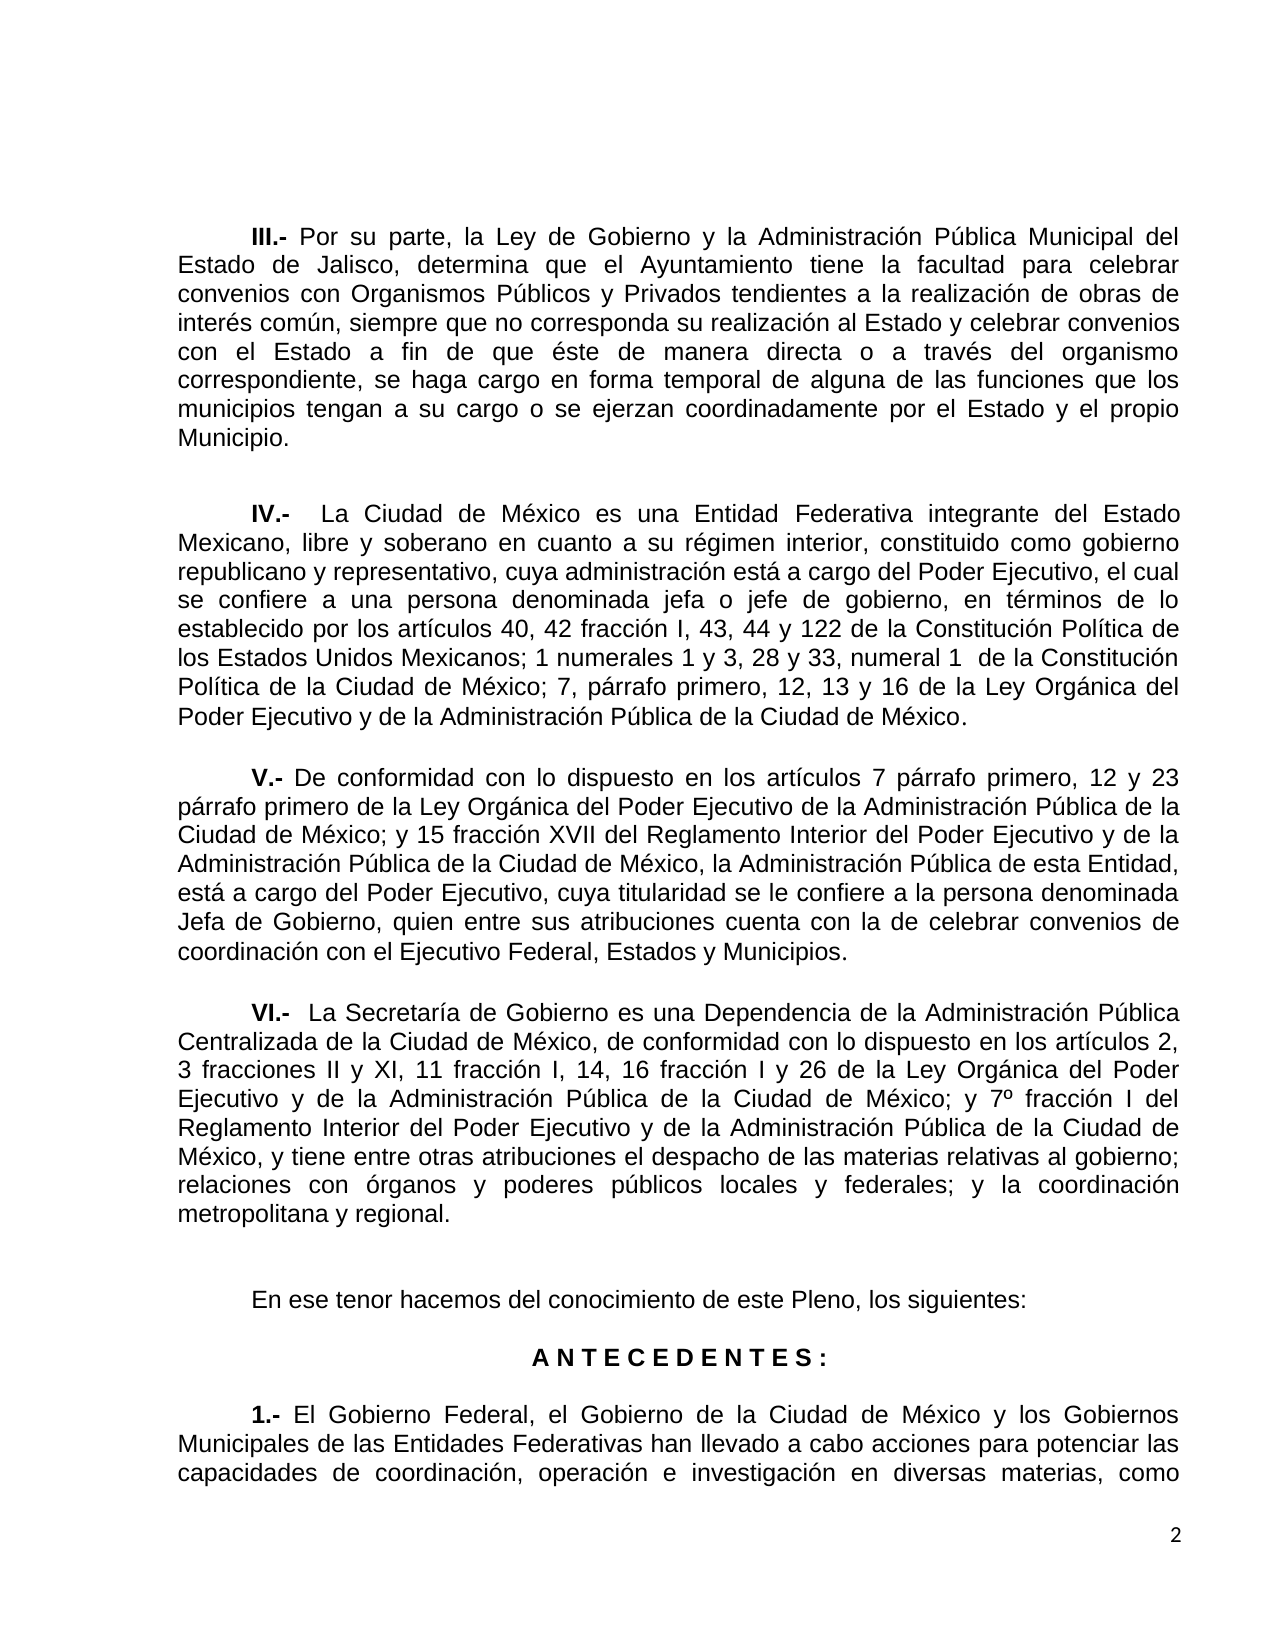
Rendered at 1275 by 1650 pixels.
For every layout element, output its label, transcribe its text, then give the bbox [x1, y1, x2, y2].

text III.- Por su parte, la Ley de Gobierno y la Administración Pública Municipal del Estado de Jalisco, determina que el Ayuntamiento tiene la facultad para celebrar convenios con Organismos Públicos y Privados tendientes a la realización de obras de interés común, siempre que no corresponda su realización al Estado y celebrar convenios con el Estado a fin de que éste de manera directa o a través del organismo correspondiente, se haga cargo en forma temporal de alguna de las funciones que los municipios tengan a su cargo o se ejerzan coordinadamente por el Estado y el propio Municipio. [177, 222, 1181, 452]
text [177, 1401, 1181, 1487]
text En ese tenor hacemos del conocimiento de este Pleno, los siguientes: [177, 1286, 1181, 1314]
text V.- De conformidad con lo dispuesto en los artículos 7 párrafo primero, 12 y 23 párrafo primero de la Ley Orgánica del Poder Ejecutivo de la Administración Pública de la Ciudad de México; y 15 fracción XVII del Reglamento Interior del Poder Ejecutivo y de la Administración Pública de la Ciudad de México, la Administración Pública de esta Entidad, está a cargo del Poder Ejecutivo, cuya titularidad se le confiere a la persona denominada Jefa de Gobierno, quien entre sus atribuciones cuenta con la de celebrar convenios de coordinación con el Ejecutivo Federal, Estados y Municipios. [177, 763, 1181, 967]
text VI.- La Secretaría de Gobierno es una Dependencia de la Administración Pública Centralizada de la Ciudad de México, de conformidad con lo dispuesto en los artículos 2, 3 fracciones II y XI, 11 fracción I, 14, 16 fracción I y 26 de la Ley Orgánica del Poder Ejecutivo y de la Administración Pública de la Ciudad de México; y 7º fracción I del Reglamento Interior del Poder Ejecutivo y de la Administración Pública de la Ciudad de México, y tiene entre otras atribuciones el despacho de las materias relativas al gobierno; relaciones con órganos y poderes públicos locales y federales; y la coordinación metropolitana y regional. [177, 998, 1181, 1228]
text A N T E C E D E N T E S : [177, 1343, 1181, 1372]
text IV.- La Ciudad de México es una Entidad Federativa integrante del Estado Mexicano, libre y soberano en cuanto a su régimen interior, constituido como gobierno republicano y representativo, cuya administración está a cargo del Poder Ejecutivo, el cual se confiere a una persona denominada jefa o jefe de gobierno, en términos de lo establecido por los artículos 40, 42 fracción I, 43, 44 y 122 de la Constitución Política de los Estados Unidos Mexicanos; 1 numerales 1 y 3, 28 y 33, numeral 1 de la Constitución Política de la Ciudad de México; 7, párrafo primero, 12, 13 y 16 de la Ley Orgánica del Poder Ejecutivo y de la Administración Pública de la Ciudad de México. [177, 499, 1181, 732]
